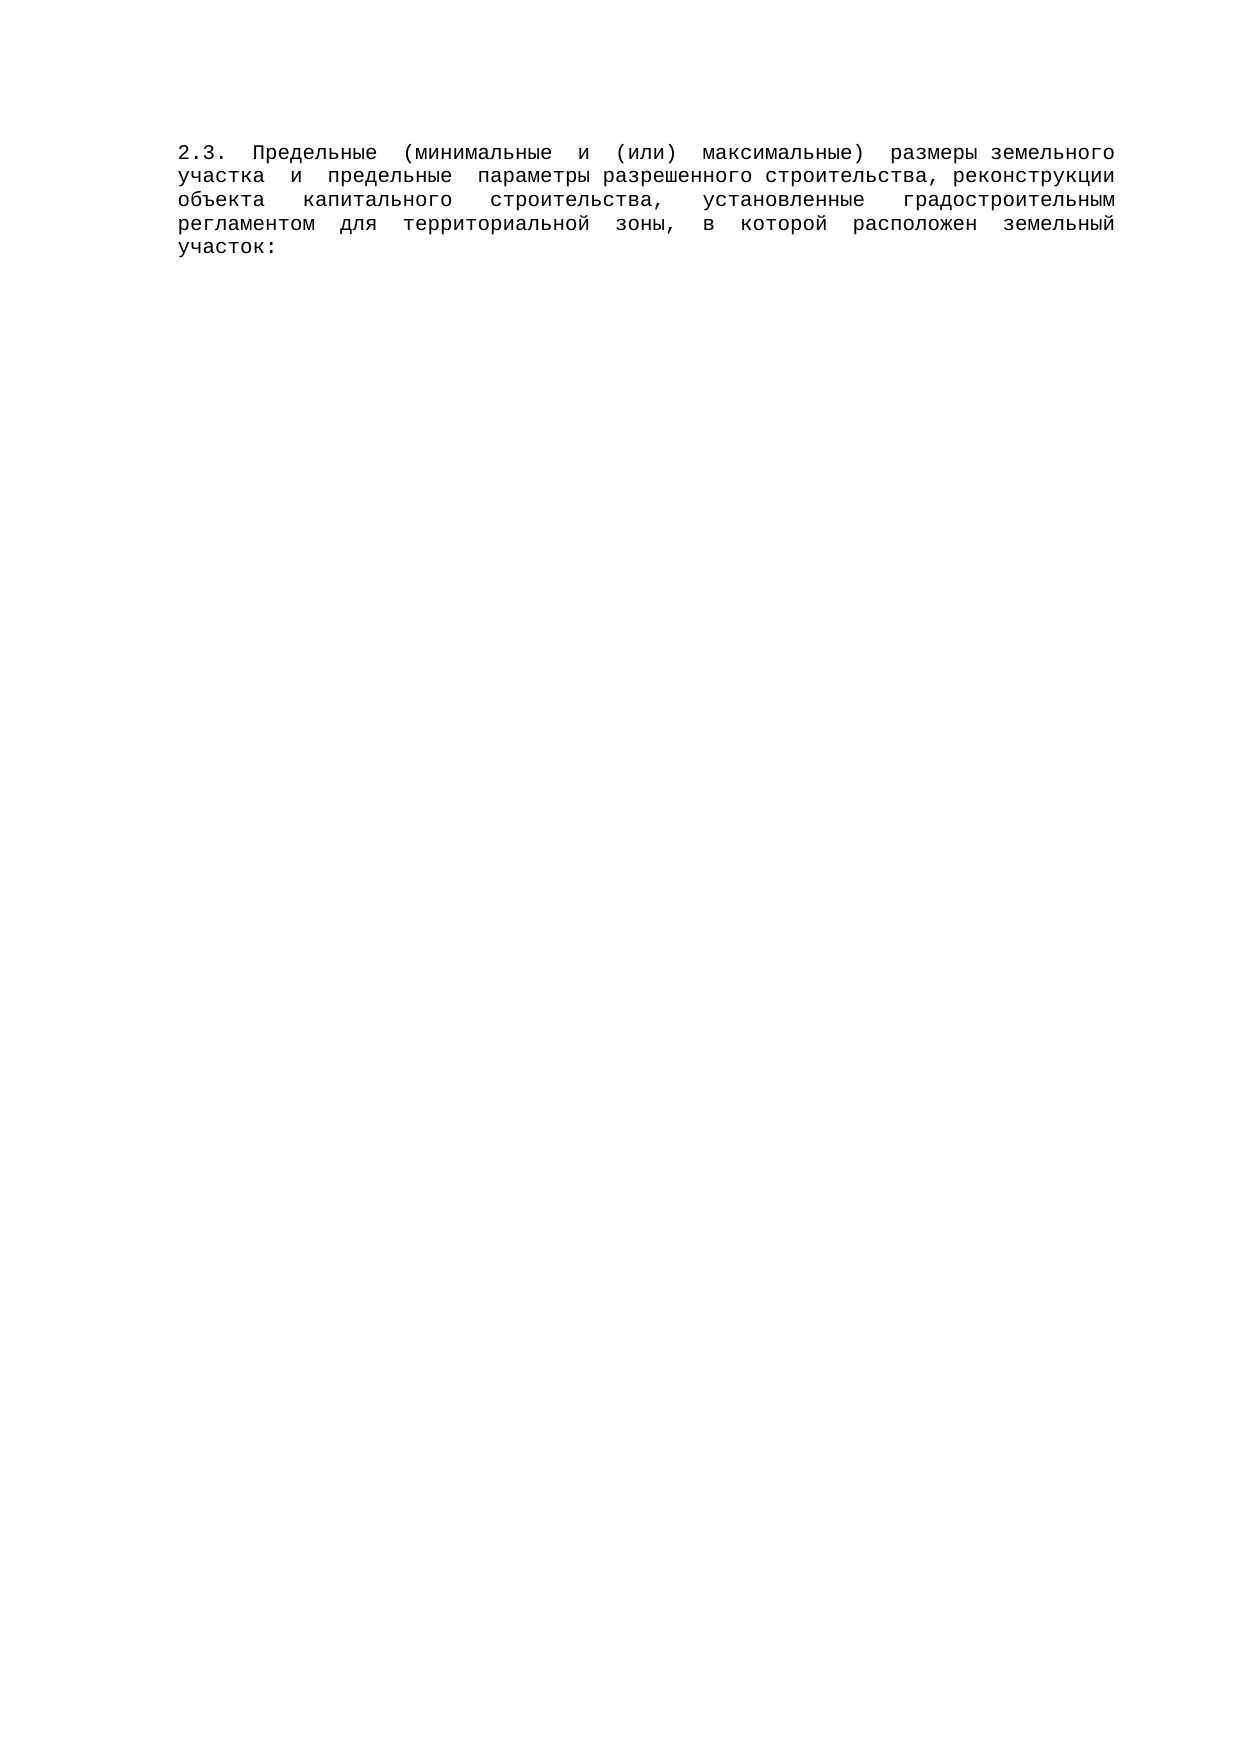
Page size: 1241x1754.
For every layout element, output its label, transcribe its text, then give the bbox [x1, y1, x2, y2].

text объекта капитального строительства, установленные градостроительным [177, 189, 1152, 213]
text участок: [177, 236, 1152, 260]
text 2.3. Предельные (минимальные и (или) максимальные) размеры земельного [177, 142, 1152, 165]
text регламентом для территориальной зоны, в которой расположен земельный [177, 213, 1152, 236]
text участка и предельные параметры разрешенного строительства, реконструкции [177, 165, 1152, 189]
